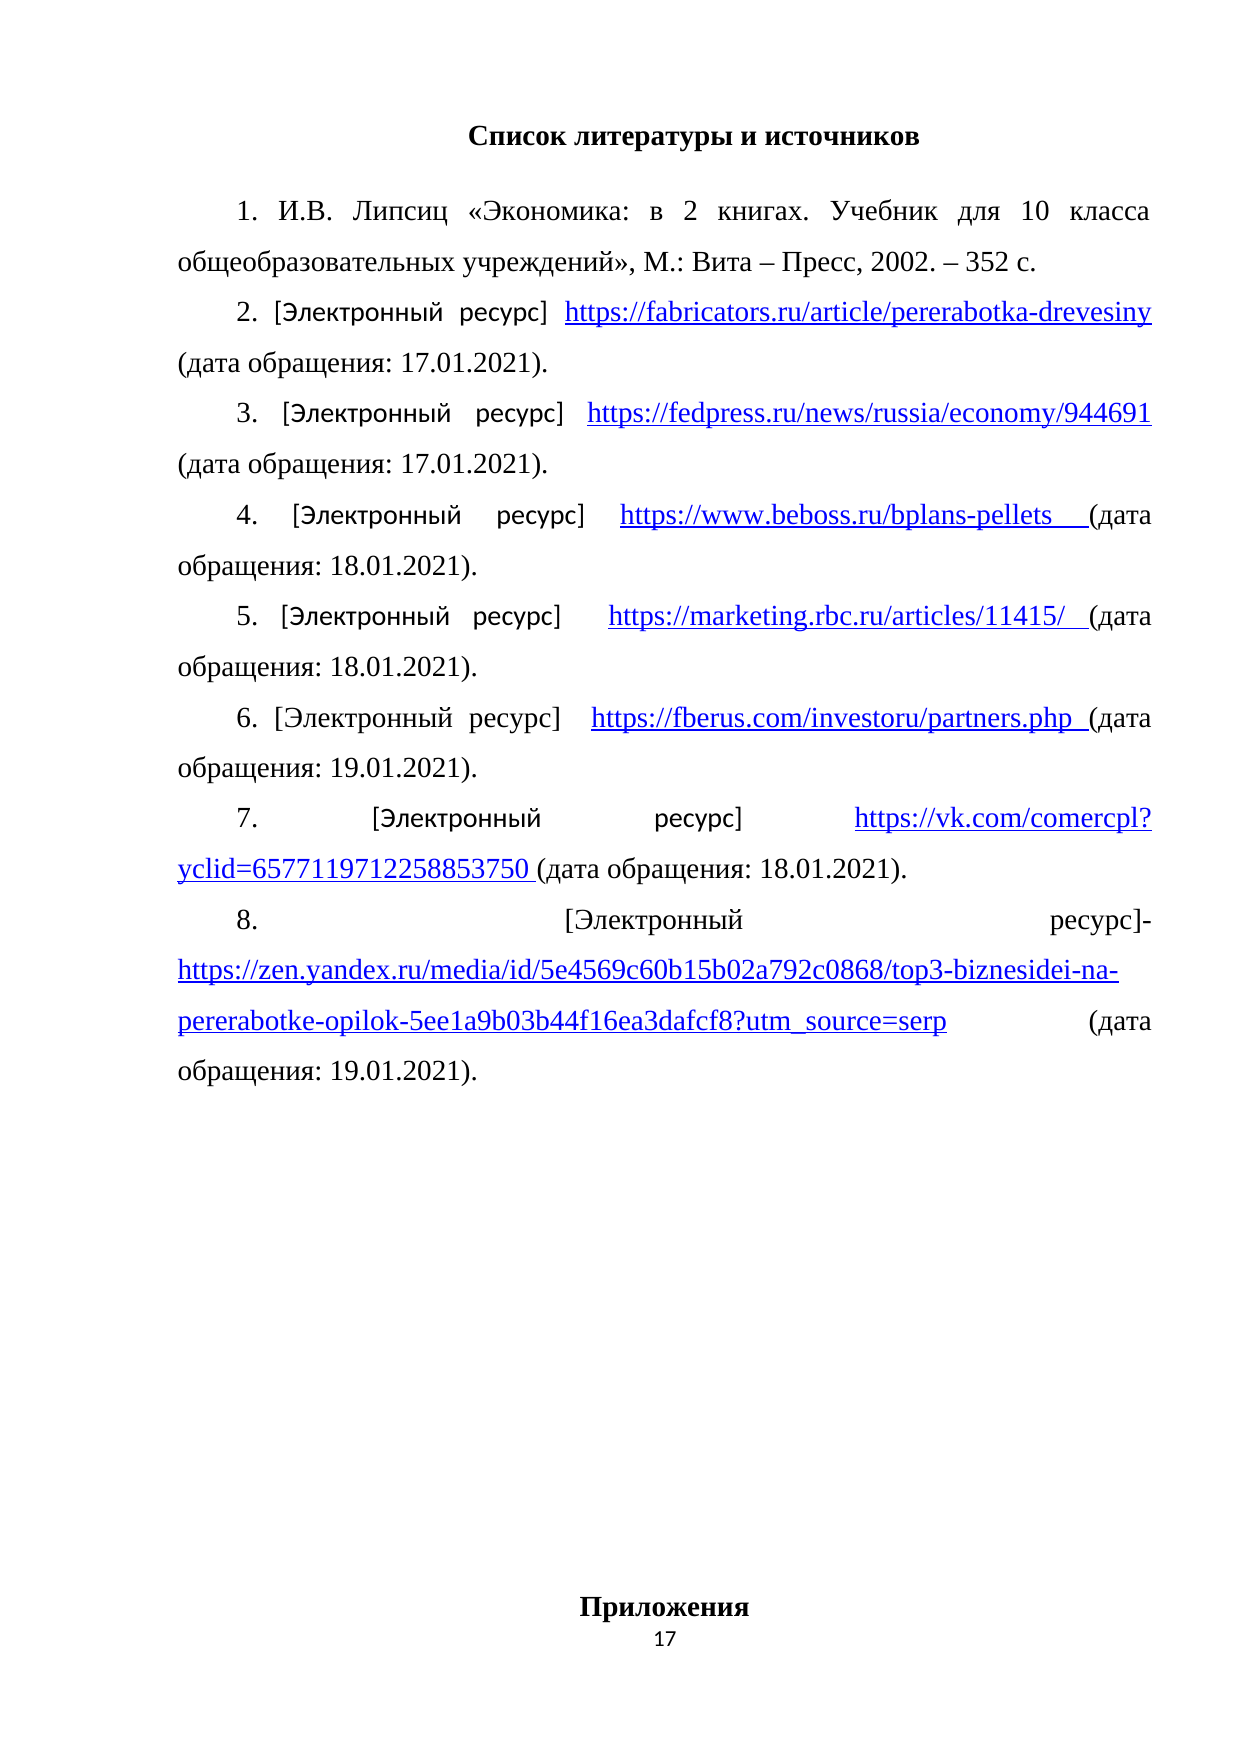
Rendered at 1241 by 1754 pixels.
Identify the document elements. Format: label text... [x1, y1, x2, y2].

text 7. [Электронный ресурс] https://vk.com/comercpl?yclid=6577119712258853750 (дата обращения: 18.01.2021). [177, 801, 1152, 885]
text 5. [Электронный ресурс] https://marketing.rbc.ru/articles/11415/ (дата обращения: 18.01.2021). [177, 598, 1152, 683]
text Приложения [177, 1589, 1152, 1623]
text Список литературы и источников [177, 118, 1152, 152]
text 4. [Электронный ресурс] https://www.beboss.ru/bplans-pellets (дата обращения: 18.01.2021). [177, 497, 1152, 582]
text 1. И.В. Липсиц «Экономика: в 2 книгах. Учебник для 10 класса общеобразовательных учреждений», М.: Вита – Пресс, 2002. – 352 с. [177, 193, 1152, 277]
text 3. [Электронный ресурс] https://fedpress.ru/news/russia/economy/944691 (дата обращения: 17.01.2021). [177, 396, 1152, 480]
text 6. [Электронный ресурс] https://fberus.com/investoru/partners.php (дата обращения: 19.01.2021). [177, 700, 1152, 784]
text 2. [Электронный ресурс] https://fabricators.ru/article/pererabotka-drevesiny (дата обращения: 17.01.2021). [177, 294, 1152, 379]
text 8. [Электронный ресурс]- https://zen.yandex.ru/media/id/5e4569c60b15b02a792c0868/top3-biznesidei-na-pererabotke-opilok-5ee1a9b03b44f16ea3dafcf8?utm_source=serp (дата обращения: 19.01.2021). [177, 902, 1152, 1086]
